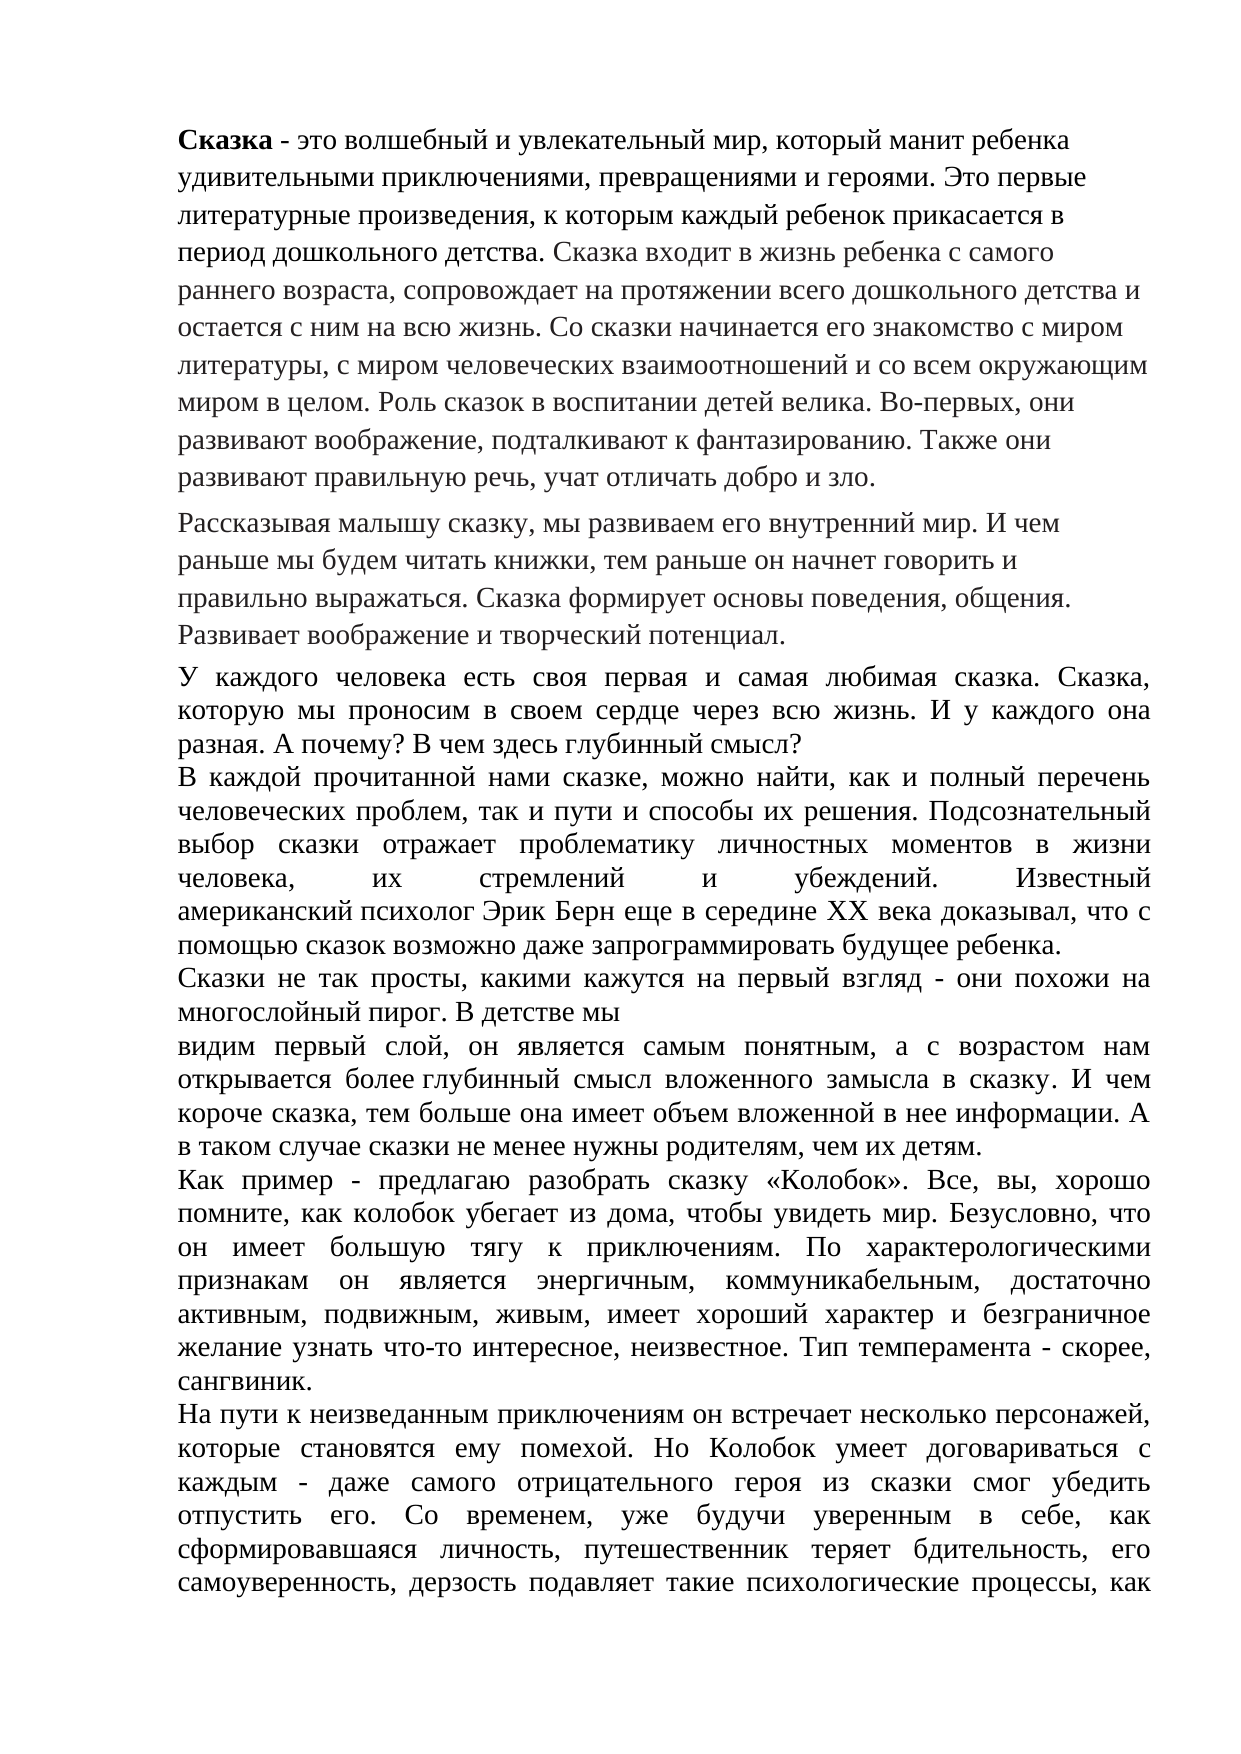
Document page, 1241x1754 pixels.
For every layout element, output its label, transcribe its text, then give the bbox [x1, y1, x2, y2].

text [177, 1397, 1152, 1598]
text Как пример - предлагаю разобрать сказку «Колобок». Все, вы, хорошо помните, как колобок убегает из дома, чтобы увидеть мир. Безусловно, что он имеет большую тягу к приключениям. По характерологическими признакам он является энергичным, коммуникабельным, достаточно активным, подвижным, живым, имеет хороший характер и безграничное желание узнать что-то интересное, неизвестное. Тип темперамента - скорее, сангвиник. [177, 1162, 1152, 1397]
text Рассказывая малышу сказку, мы развиваем его внутренний мир. И чем раньше мы будем читать книжки, тем раньше он начнет говорить и правильно выражаться. Сказка формирует основы поведения, общения. Развивает воображение и творческий потенциал. [177, 501, 1152, 651]
text Сказки не так просты, какими кажутся на первый взгляд - они похожи на многослойный пирог. В детстве мы [177, 961, 1152, 1028]
text Сказка - это волшебный и увлекательный мир, который манит ребенка удивительными приключениями, превращениями и героями. Это первые литературные произведения, к которым каждый ребенок прикасается в период дошкольного детства. Сказка входит в жизнь ребенка с самого раннего возраста, сопровождает на протяжении всего дошкольного детства и остается с ним на всю жизнь. Со сказки начинается его знакомство с миром литературы, с миром человеческих взаимоотношений и со всем окружающим миром в целом. Роль сказок в воспитании детей велика. Во-первых, они развивают воображение, подталкивают к фантазированию. Также они развивают правильную речь, учат отличать добро и зло. [177, 118, 1152, 493]
text В каждой прочитанной нами сказке, можно найти, как и полный перечень человеческих проблем, так и пути и способы их решения. Подсознательный выбор сказки отражает проблематику личностных моментов в жизни человека, их стремлений и убеждений. Известный американский психолог Эрик Берн еще в середине ХХ века доказывал, что с помощью сказок возможно даже запрограммировать будущее ребенка. [177, 759, 1152, 961]
text У каждого человека есть своя первая и самая любимая сказка. Сказка, которую мы проносим в своем сердце через всю жизнь. И у каждого она разная. А почему? В чем здесь глубинный смысл? [177, 659, 1152, 759]
text видим первый слой, он является самым понятным, а с возрастом нам открывается более глубинный смысл вложенного замысла в сказку. И чем короче сказка, тем больше она имеет объем вложенной в нее информации. А в таком случае сказки не менее нужны родителям, чем их детям. [177, 1028, 1152, 1162]
